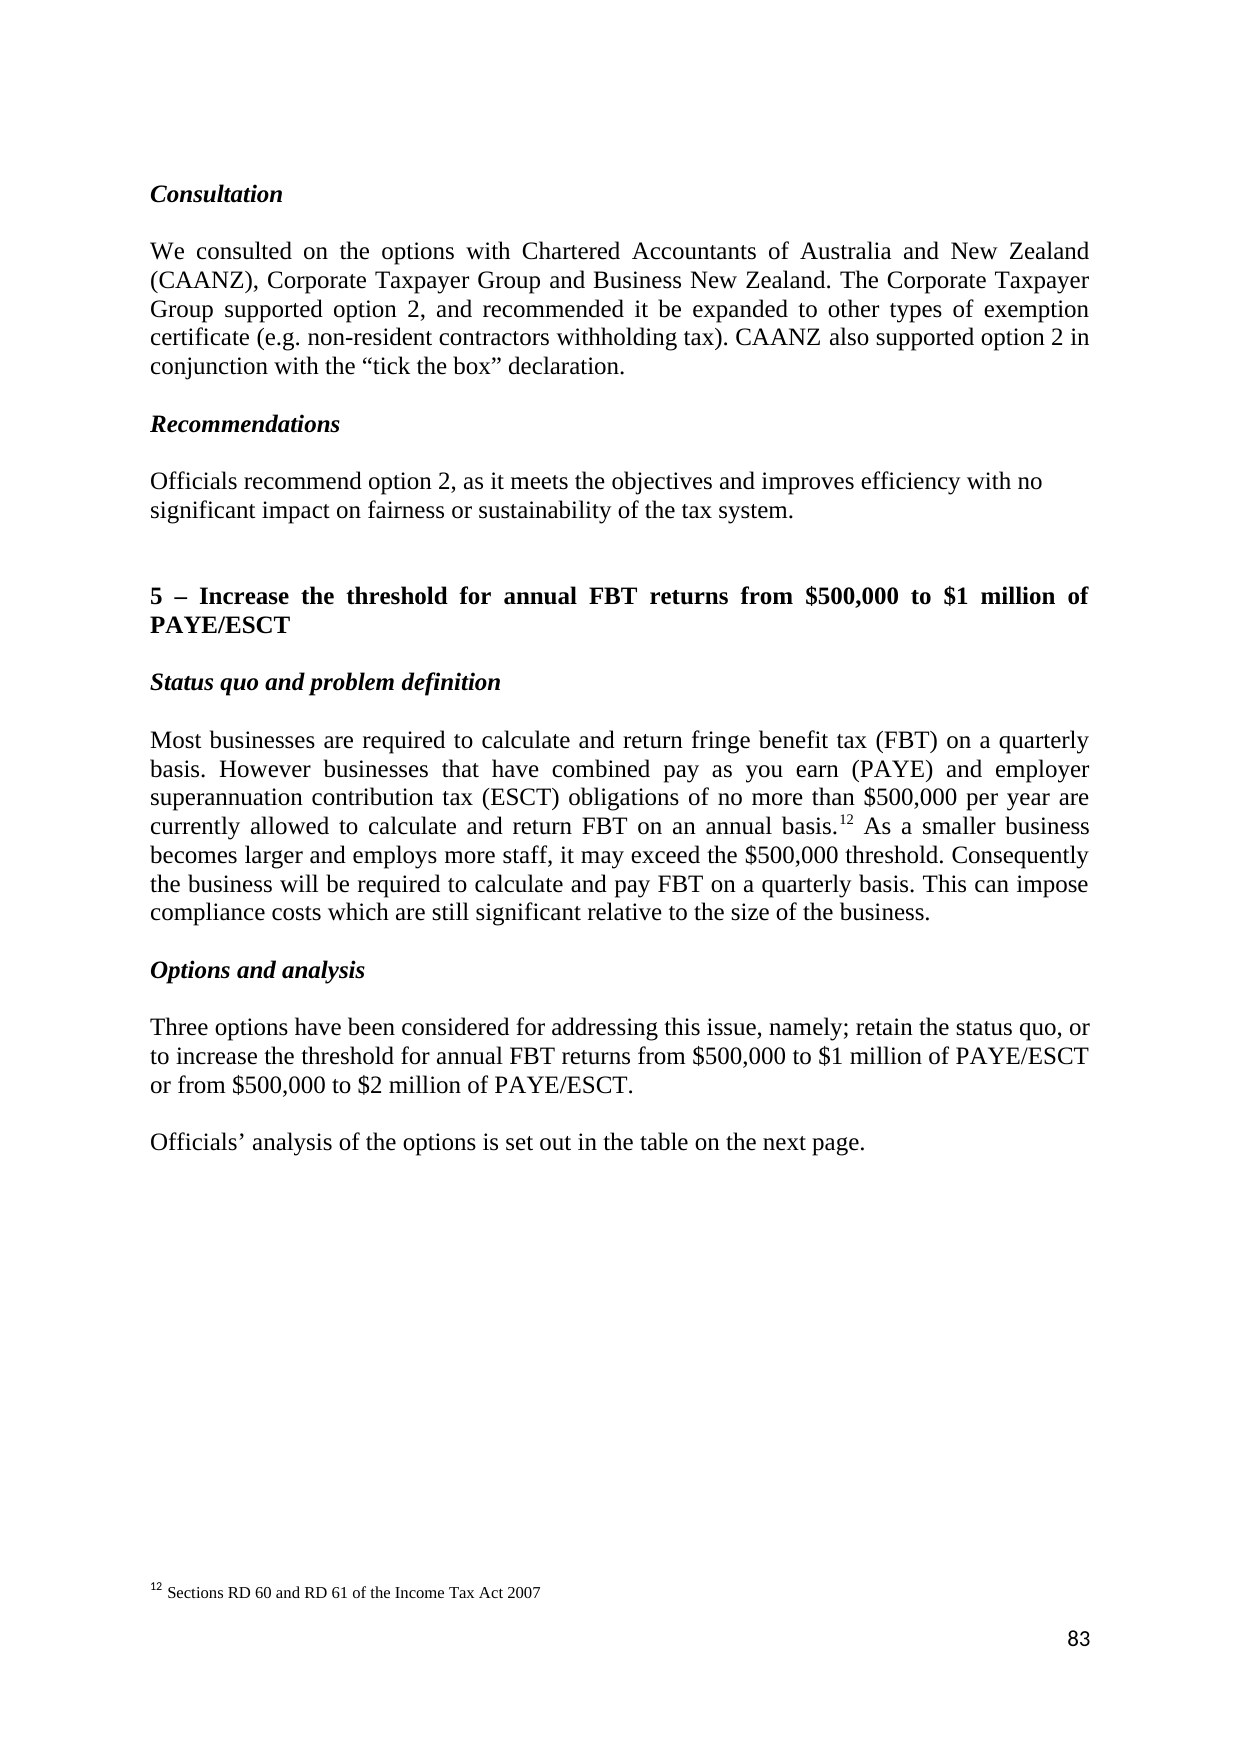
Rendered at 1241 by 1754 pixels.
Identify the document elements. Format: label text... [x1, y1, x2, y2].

subtitle 5 – Increase the threshold for annual FBT returns from $500,000 to $1 million of PAYE/ESCT [150, 581, 1090, 639]
list Officials’ analysis of the options is set out in the table on the next page. [150, 1127, 1090, 1156]
text Officials recommend option 2, as it meets the objectives and improves efficiency with no significant impact on fairness or sustainability of the tax system. [150, 466, 1090, 524]
text Status quo and problem definition [150, 667, 1090, 696]
text Most businesses are required to calculate and return fringe benefit tax (FBT) on a quarterly basis. However businesses that have combined pay as you earn (PAYE) and employer superannuation contribution tax (ESCT) obligations of no more than $500,000 per year are currently allowed to calculate and return FBT on an annual basis. As a smaller business becomes larger and employs more staff, it may exceed the $500,000 threshold. Consequently the business will be required to calculate and pay FBT on a quarterly basis. This can impose compliance costs which are still significant relative to the size of the business. [150, 725, 1090, 926]
list Options and analysis [150, 955, 1090, 984]
text Three options have been considered for addressing this issue, namely; retain the status quo, or to increase the threshold for annual FBT returns from $500,000 to $1 million of PAYE/ESCT or from $500,000 to $2 million of PAYE/ESCT. [150, 1012, 1090, 1099]
subtitle Recommendations [150, 409, 1090, 437]
text Consultation [150, 179, 1090, 207]
text We consulted on the options with Chartered Accountants of Australia and New Zealand (CAANZ), Corporate Taxpayer Group and Business New Zealand. The Corporate Taxpayer Group supported option 2, and recommended it be expanded to other types of exemption certificate (e.g. non-resident contractors withholding tax). CAANZ also supported option 2 in conjunction with the “tick the box” declaration. [150, 236, 1090, 380]
